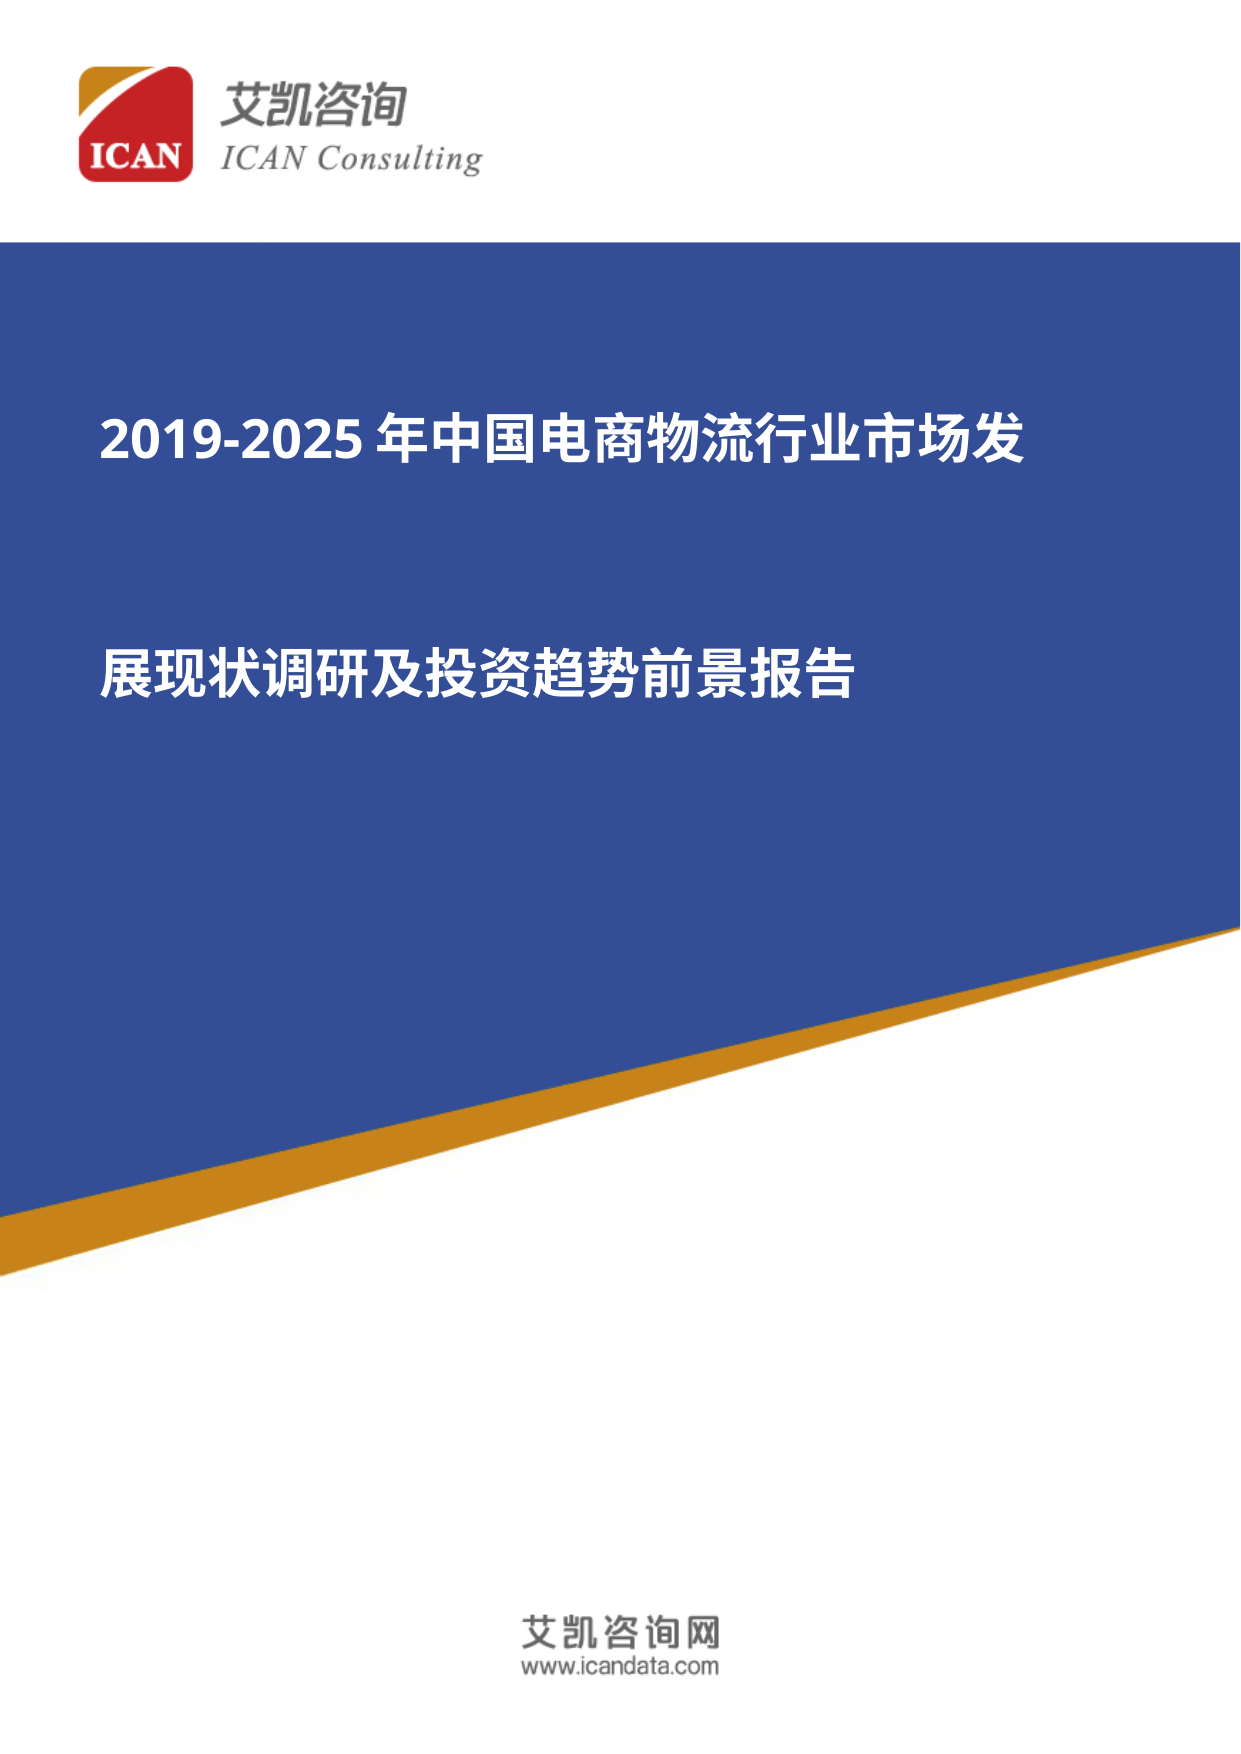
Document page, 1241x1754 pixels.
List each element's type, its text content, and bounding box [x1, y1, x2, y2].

subtitle 2019-2025年中国电商物流行业市场发展现状调研及投资趋势前景报告 [99, 386, 1053, 718]
picture [0, 5, 1241, 1754]
